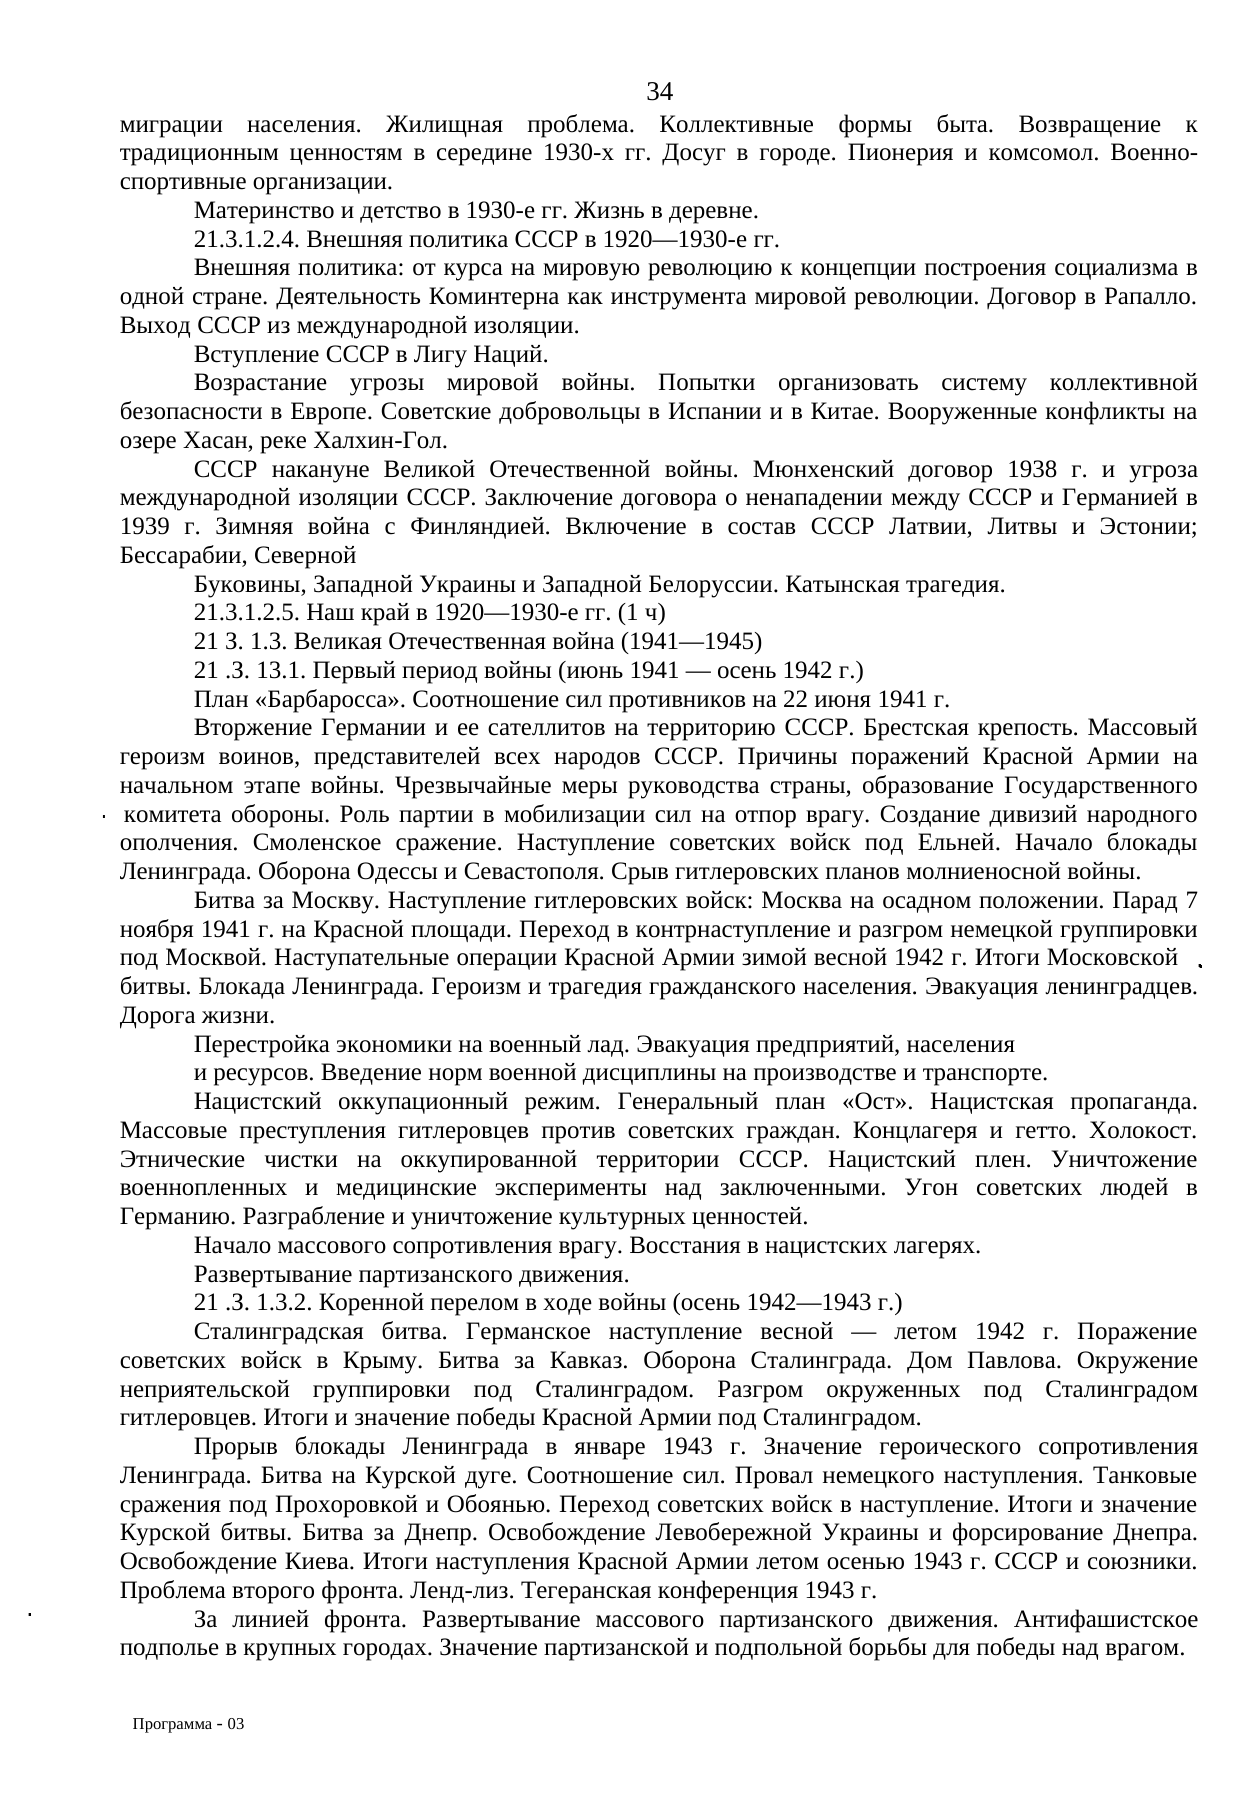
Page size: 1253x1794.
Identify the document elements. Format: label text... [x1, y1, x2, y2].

text Материнство и детство в 1930-е гг. Жизнь в деревне. [119, 195, 1199, 224]
text Внешняя политика: от курса на мировую революцию к концепции построения социализма в одной стране. Деятельность Коминтерна как инструмента мировой революции. Договор в Рапалло. Выход СССР из международной изоляции. [119, 252, 1199, 339]
text Перестройка экономики на военный лад. Эвакуация предприятий, населения [119, 1029, 1199, 1057]
text 21 З. 1.3. Великая Отечественная война (1941—1945) [119, 626, 1199, 655]
text За линией фронта. Развертывание массового партизанского движения. Антифашистское подполье в крупных городах. Значение партизанской и подпольной борьбы для победы над врагом. [119, 1604, 1199, 1661]
text Битва за Москву. Наступление гитлеровских войск: Москва на осадном положении. Парад 7 ноября 1941 г. на Красной площади. Переход в контрнаступление и разгром немецкой группировки под Москвой. Наступательные операции Красной Армии зимой весной 1942 г. Итоги Московской битвы. Блокада Ленинграда. Героизм и трагедия гражданского населения. Эвакуация ленинградцев. Дорога жизни. [119, 885, 1199, 1029]
text и ресурсов. Введение норм военной дисциплины на производстве и транспорте. [119, 1057, 1199, 1086]
text СССР накануне Великой Отечественной войны. Мюнхенский договор 1938 г. и угроза международной изоляции СССР. Заключение договора о ненападении между СССР и Германией в 1939 г. Зимняя война с Финляндией. Включение в состав СССР Латвии, Литвы и Эстонии; Бессарабии, Северной [119, 454, 1199, 569]
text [119, 109, 1199, 195]
text Развертывание партизанского движения. [119, 1259, 1199, 1287]
text 21.3.1.2.4. Внешняя политика СССР в 1920—1930-е гг. [119, 224, 1199, 252]
text 21 .З. 13.1. Первый период войны (июнь 1941 — осень 1942 г.) [119, 655, 1199, 684]
text Вторжение Германии и ее сателлитов на территорию СССР. Брестская крепость. Массовый героизм воинов, представителей всех народов СССР. Причины поражений Красной Армии на начальном этапе войны. Чрезвычайные меры руководства страны, образование Государственного комитета обороны. Роль партии в мобилизации сил на отпор врагу. Создание дивизий народного ополчения. Смоленское сражение. Наступление советских войск под Ельней. Начало блокады Ленинграда. Оборона Одессы и Севастополя. Срыв гитлеровских планов молниеносной войны. [119, 712, 1199, 885]
text Прорыв блокады Ленинграда в январе 1943 г. Значение героического сопротивления Ленинграда. Битва на Курской дуге. Соотношение сил. Провал немецкого наступления. Танковые сражения под Прохоровкой и Обоянью. Переход советских войск в наступление. Итоги и значение Курской битвы. Битва за Днепр. Освобождение Левобережной Украины и форсирование Днепра. Освобождение Киева. Итоги наступления Красной Армии летом осенью 1943 г. СССР и союзники. Проблема второго фронта. Ленд-лиз. Тегеранская конференция 1943 г. [119, 1431, 1199, 1604]
text План «Барбаросса». Соотношение сил противников на 22 июня 1941 г. [119, 684, 1199, 712]
text 21.3.1.2.5. Наш край в 1920—1930-е гг. (1 ч) [119, 597, 1199, 626]
text Буковины, Западной Украины и Западной Белоруссии. Катынская трагедия. [119, 569, 1199, 597]
text Начало массового сопротивления врагу. Восстания в нацистских лагерях. [119, 1230, 1199, 1259]
text Возрастание угрозы мировой войны. Попытки организовать систему коллективной безопасности в Европе. Советские добровольцы в Испании и в Китае. Вооруженные конфликты на озере Хасан, реке Халхин-Гол. [119, 367, 1199, 454]
text 21 .З. 1.3.2. Коренной перелом в ходе войны (осень 1942—1943 г.) [119, 1287, 1199, 1316]
text Нацистский оккупационный режим. Генеральный план «Ост». Нацистская пропаганда. Массовые преступления гитлеровцев против советских граждан. Концлагеря и гетто. Холокост. Этнические чистки на оккупированной территории СССР. Нацистский плен. Уничтожение военнопленных и медицинские эксперименты над заключенными. Угон советских людей в Германию. Разграбление и уничтожение культурных ценностей. [119, 1086, 1199, 1230]
text Вступление СССР в Лигу Наций. [119, 339, 1199, 367]
text Сталинградская битва. Германское наступление весной — летом 1942 г. Поражение советских войск в Крыму. Битва за Кавказ. Оборона Сталинграда. Дом Павлова. Окружение неприятельской группировки под Сталинградом. Разгром окруженных под Сталинградом гитлеровцев. Итоги и значение победы Красной Армии под Сталинградом. [119, 1316, 1199, 1431]
